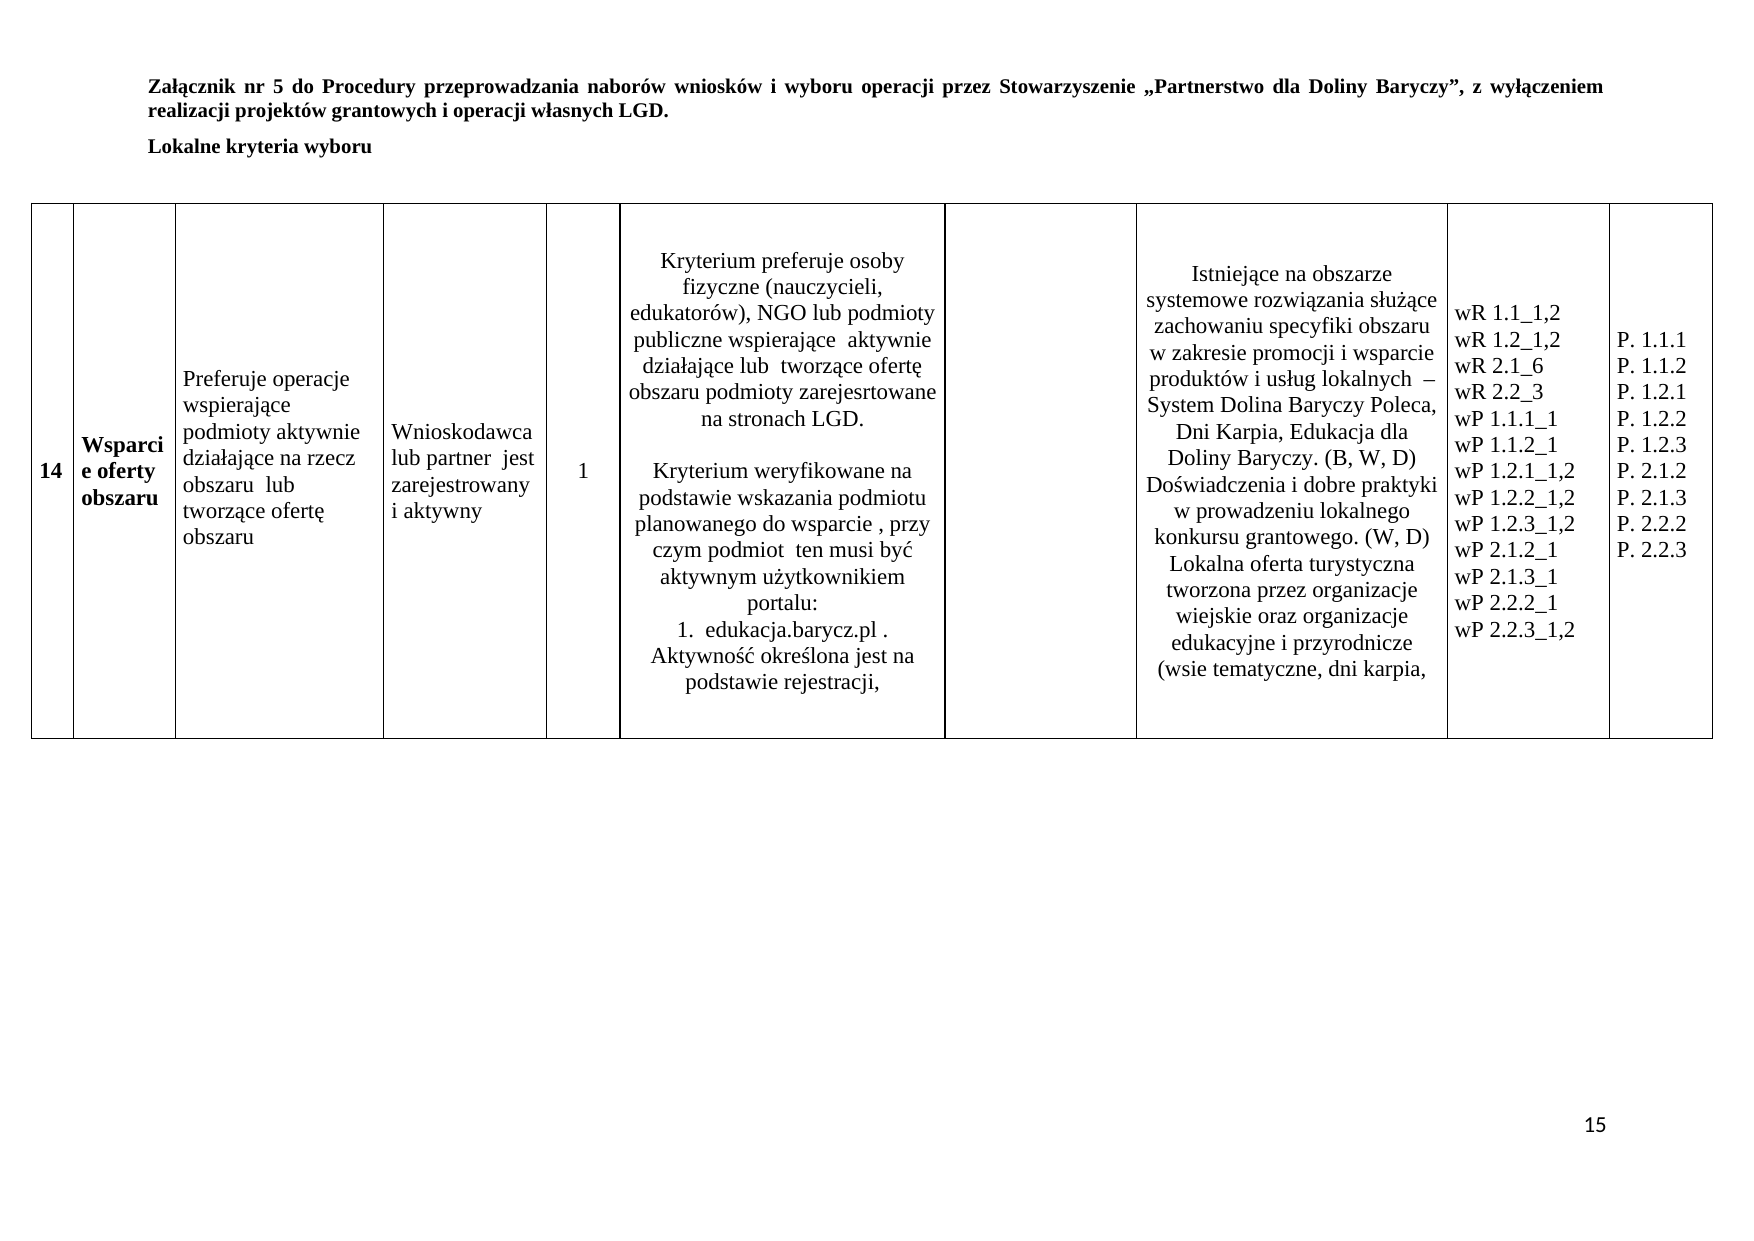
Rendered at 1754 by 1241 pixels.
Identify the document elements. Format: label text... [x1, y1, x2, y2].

table_cell wR 1.1_1,2 wR 1.2_1,2 wR 2.1_6 wR 2.2_3 wP 1.1.1_1 wP 1.1.2_1 wP 1.2.1_1,2 wP 1.2.2_1,2 wP 1.2.3_1,2 wP 2.1.2_1 wP 2.1.3_1 wP 2.2.2_1 wP 2.2.3_1,2 [1448, 204, 1609, 738]
table_cell Kryterium preferuje osoby fizyczne (nauczycieli, edukatorów), NGO lub podmioty publiczne wspierające aktywnie działające lub tworzące ofertę obszaru podmioty zarejesrtowane na stronach LGD. Kryterium weryfikowane na podstawie wskazania podmiotu planowanego do wsparcie , przy czym podmiot ten musi być aktywnym użytkownikiem portalu: 1. edukacja.barycz.pl . Aktywność określona jest na podstawie rejestracji, uczestnictwa w programie oraz aktywności (raport wskazuje aktywność min. 1 raz w miesiącu). 2. dnikarpia.barycz.pl- aktywność jest określana na podstawie organizacji wydarzenia w min. 2-óch edycjach Dni Karpia 3.aktywni.barycz.pl – Aktywność określana jest na podstawie kompletności profilu i systematycznych, min. 1 raz w miesiącu informuje o działaniach, partner jest organizacją pozarządową współpracującą z sołectwem 4. działaj.barycz.pl – opisane projekty i działania inicjatyw były/ są realizowane przez podmioty planowane do wsparcia. [621, 204, 944, 738]
table_cell P. 1.1.1 P. 1.1.2 P. 1.2.1 P. 1.2.2 P. 1.2.3 P. 2.1.2 P. 2.1.3 P. 2.2.2 P. 2.2.3 [1610, 204, 1712, 738]
table_cell Preferuje operacje wspierające podmioty aktywnie działające na rzecz obszaru lub tworzące ofertę obszaru [176, 204, 383, 738]
table_cell Wsparcie oferty obszaru [74, 204, 175, 738]
table_cell Wnioskodawca lub partner jest zarejestrowany i aktywny [384, 204, 546, 738]
table_cell Istniejące na obszarze systemowe rozwiązania służące zachowaniu specyfiki obszaru w zakresie promocji i wsparcie produktów i usług lokalnych – System Dolina Baryczy Poleca, Dni Karpia, Edukacja dla Doliny Baryczy. (B, W, D) Doświadczenia i dobre praktyki w prowadzeniu lokalnego konkursu grantowego. (W, D) Lokalna oferta turystyczna tworzona przez organizacje wiejskie oraz organizacje edukacyjne i przyrodnicze (wsie tematyczne, dni karpia, edukacja). (B, D) [1137, 204, 1447, 738]
table_cell 1 [547, 204, 619, 738]
table_cell 14 [32, 204, 73, 738]
table_cell [946, 204, 1136, 738]
